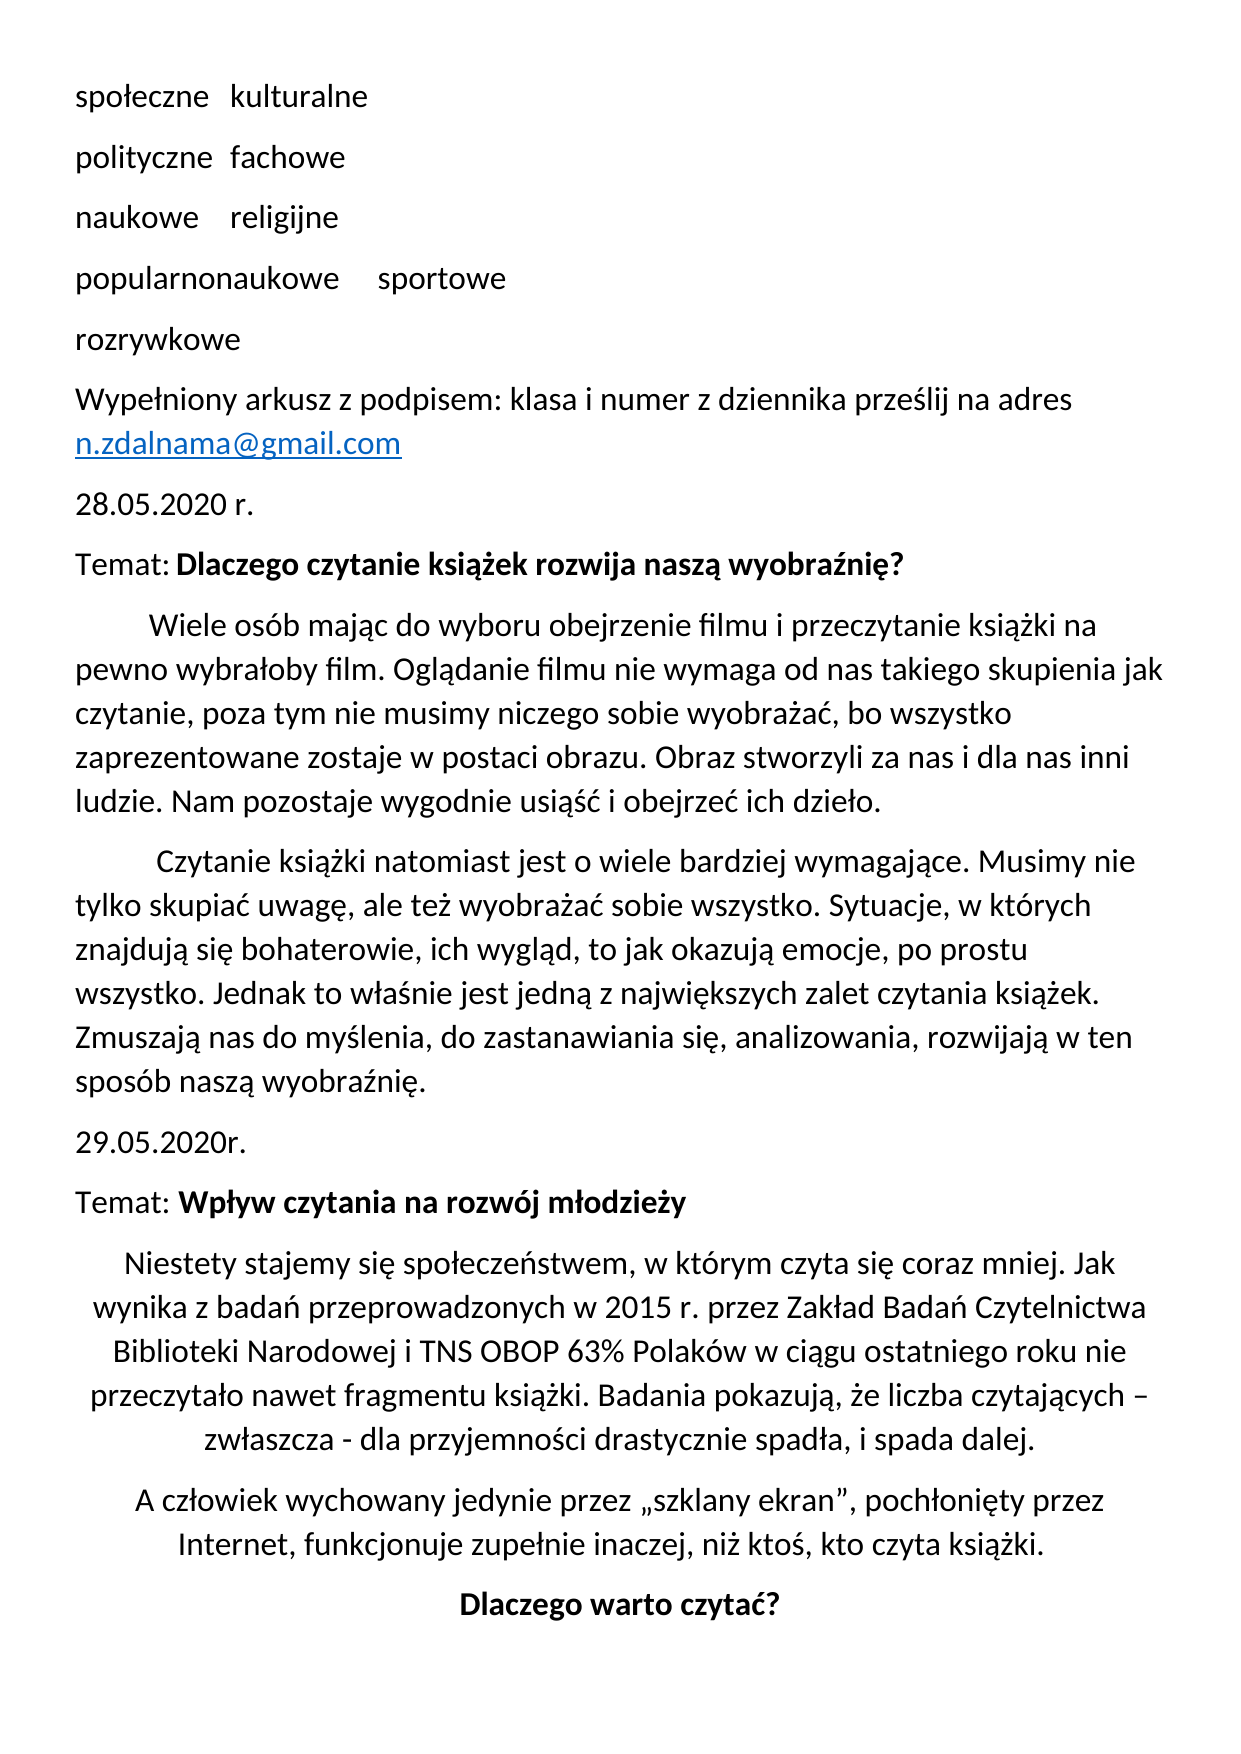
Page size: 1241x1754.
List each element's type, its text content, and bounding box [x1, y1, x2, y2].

text A człowiek wychowany jedynie przez „szklany ekran”, pochłonięty przez Internet, funkcjonuje zupełnie inaczej, niż ktoś, kto czyta książki. [75, 1478, 1165, 1563]
text polityczne fachowe [75, 136, 1165, 176]
text Czytanie książki natomiast jest o wiele bardziej wymagające. Musimy nie tylko skupiać uwagę, ale też wyobrażać sobie wszystko. Sytuacje, w których znajdują się bohaterowie, ich wygląd, to jak okazują emocje, po prostu wszystko. Jednak to właśnie jest jedną z największych zalet czytania książek. Zmuszają nas do myślenia, do zastanawiania się, analizowania, rozwijają w ten sposób naszą wyobraźnię. [75, 840, 1165, 1101]
text Temat: Dlaczego czytanie książek rozwija naszą wyobraźnię? [75, 543, 1165, 584]
text rozrywkowe [75, 317, 1165, 358]
text 28.05.2020 r. [75, 483, 1165, 523]
text Dlaczego warto czytać? [75, 1583, 1165, 1624]
text Wypełniony arkusz z podpisem: klasa i numer z dziennika prześlij na adres n.zdalnama@gmail.com [75, 378, 1165, 463]
text Niestety stajemy się społeczeństwem, w którym czyta się coraz mniej. Jak wynika z badań przeprowadzonych w 2015 r. przez Zakład Badań Czytelnictwa Biblioteki Narodowej i TNS OBOP 63% Polaków w ciągu ostatniego roku nie przeczytało nawet fragmentu książki. Badania pokazują, że liczba czytających – zwłaszcza - dla przyjemności drastycznie spadła, i spada dalej. [75, 1242, 1165, 1459]
text Temat: Wpływ czytania na rozwój młodzieży [75, 1181, 1165, 1222]
text społeczne kulturalne [75, 75, 1165, 116]
text naukowe religijne [75, 196, 1165, 237]
text Wiele osób mając do wyboru obejrzenie filmu i przeczytanie książki na pewno wybrałoby film. Oglądanie filmu nie wymaga od nas takiego skupienia jak czytanie, poza tym nie musimy niczego sobie wyobrażać, bo wszystko zaprezentowane zostaje w postaci obrazu. Obraz stworzyli za nas i dla nas inni ludzie. Nam pozostaje wygodnie usiąść i obejrzeć ich dzieło. [75, 604, 1165, 821]
text 29.05.2020r. [75, 1121, 1165, 1162]
text popularnonaukowe sportowe [75, 257, 1165, 298]
